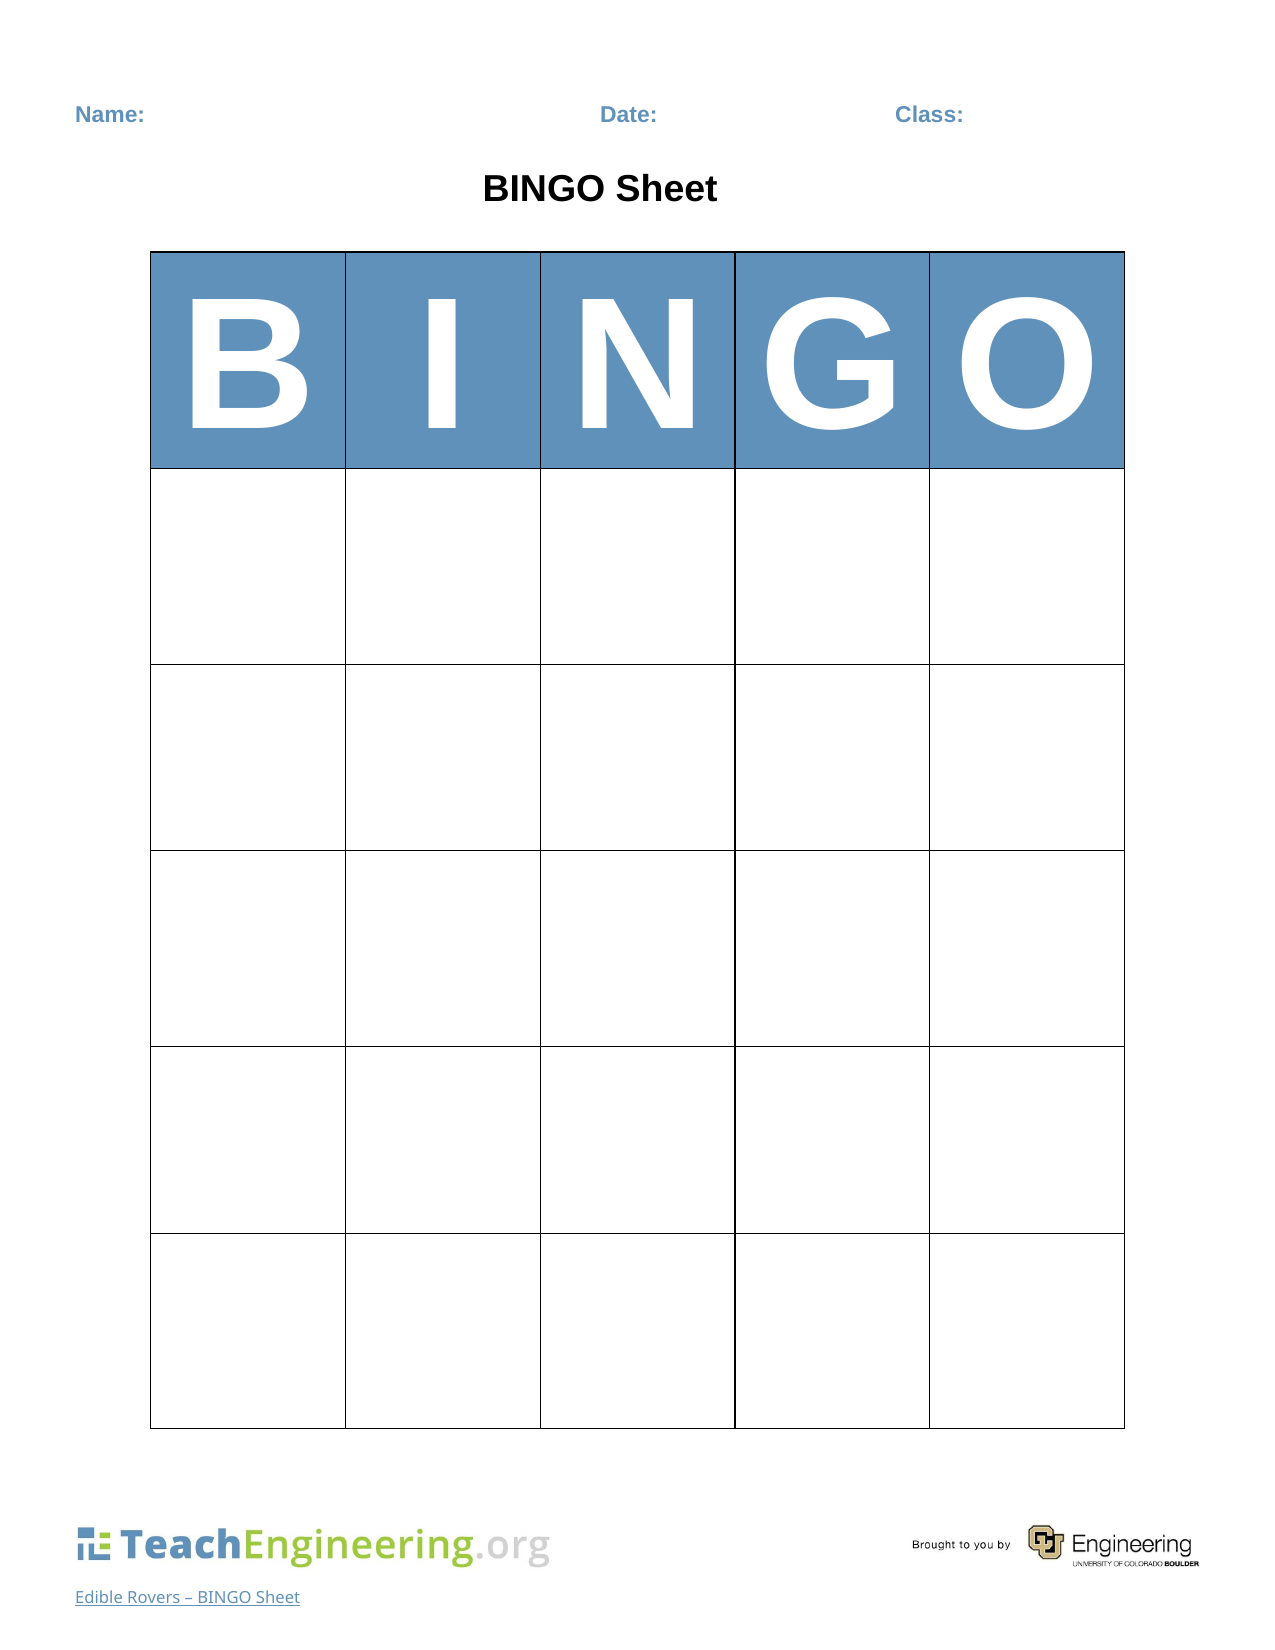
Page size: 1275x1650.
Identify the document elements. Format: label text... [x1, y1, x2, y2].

table_cell [930, 469, 1124, 664]
table_cell [151, 469, 345, 664]
table_cell [346, 851, 540, 1046]
table_cell [930, 1234, 1124, 1427]
table_header N [541, 253, 734, 468]
text BINGO Sheet [75, 166, 1125, 209]
table_cell [346, 665, 540, 850]
table_cell [151, 1047, 345, 1233]
table_cell [346, 1047, 540, 1233]
picture [75, 1520, 1200, 1571]
table_cell [930, 1047, 1124, 1233]
table_header B [151, 253, 345, 468]
table_cell [736, 1047, 929, 1233]
table_cell [541, 851, 734, 1046]
table_cell [151, 665, 345, 850]
table_cell [541, 665, 734, 850]
table_cell [736, 469, 929, 664]
table_cell [541, 1234, 734, 1427]
table_header O [930, 253, 1124, 468]
table_cell [736, 665, 929, 850]
table_header G [736, 253, 929, 468]
table_cell [346, 1234, 540, 1427]
table_cell [151, 851, 345, 1046]
table_cell [541, 469, 734, 664]
table_cell [930, 851, 1124, 1046]
table_cell [736, 1234, 929, 1427]
table_cell [151, 1234, 345, 1427]
table_cell [346, 469, 540, 664]
table_header I [346, 253, 540, 468]
table_cell [736, 851, 929, 1046]
table_cell [930, 665, 1124, 850]
table_cell [541, 1047, 734, 1233]
